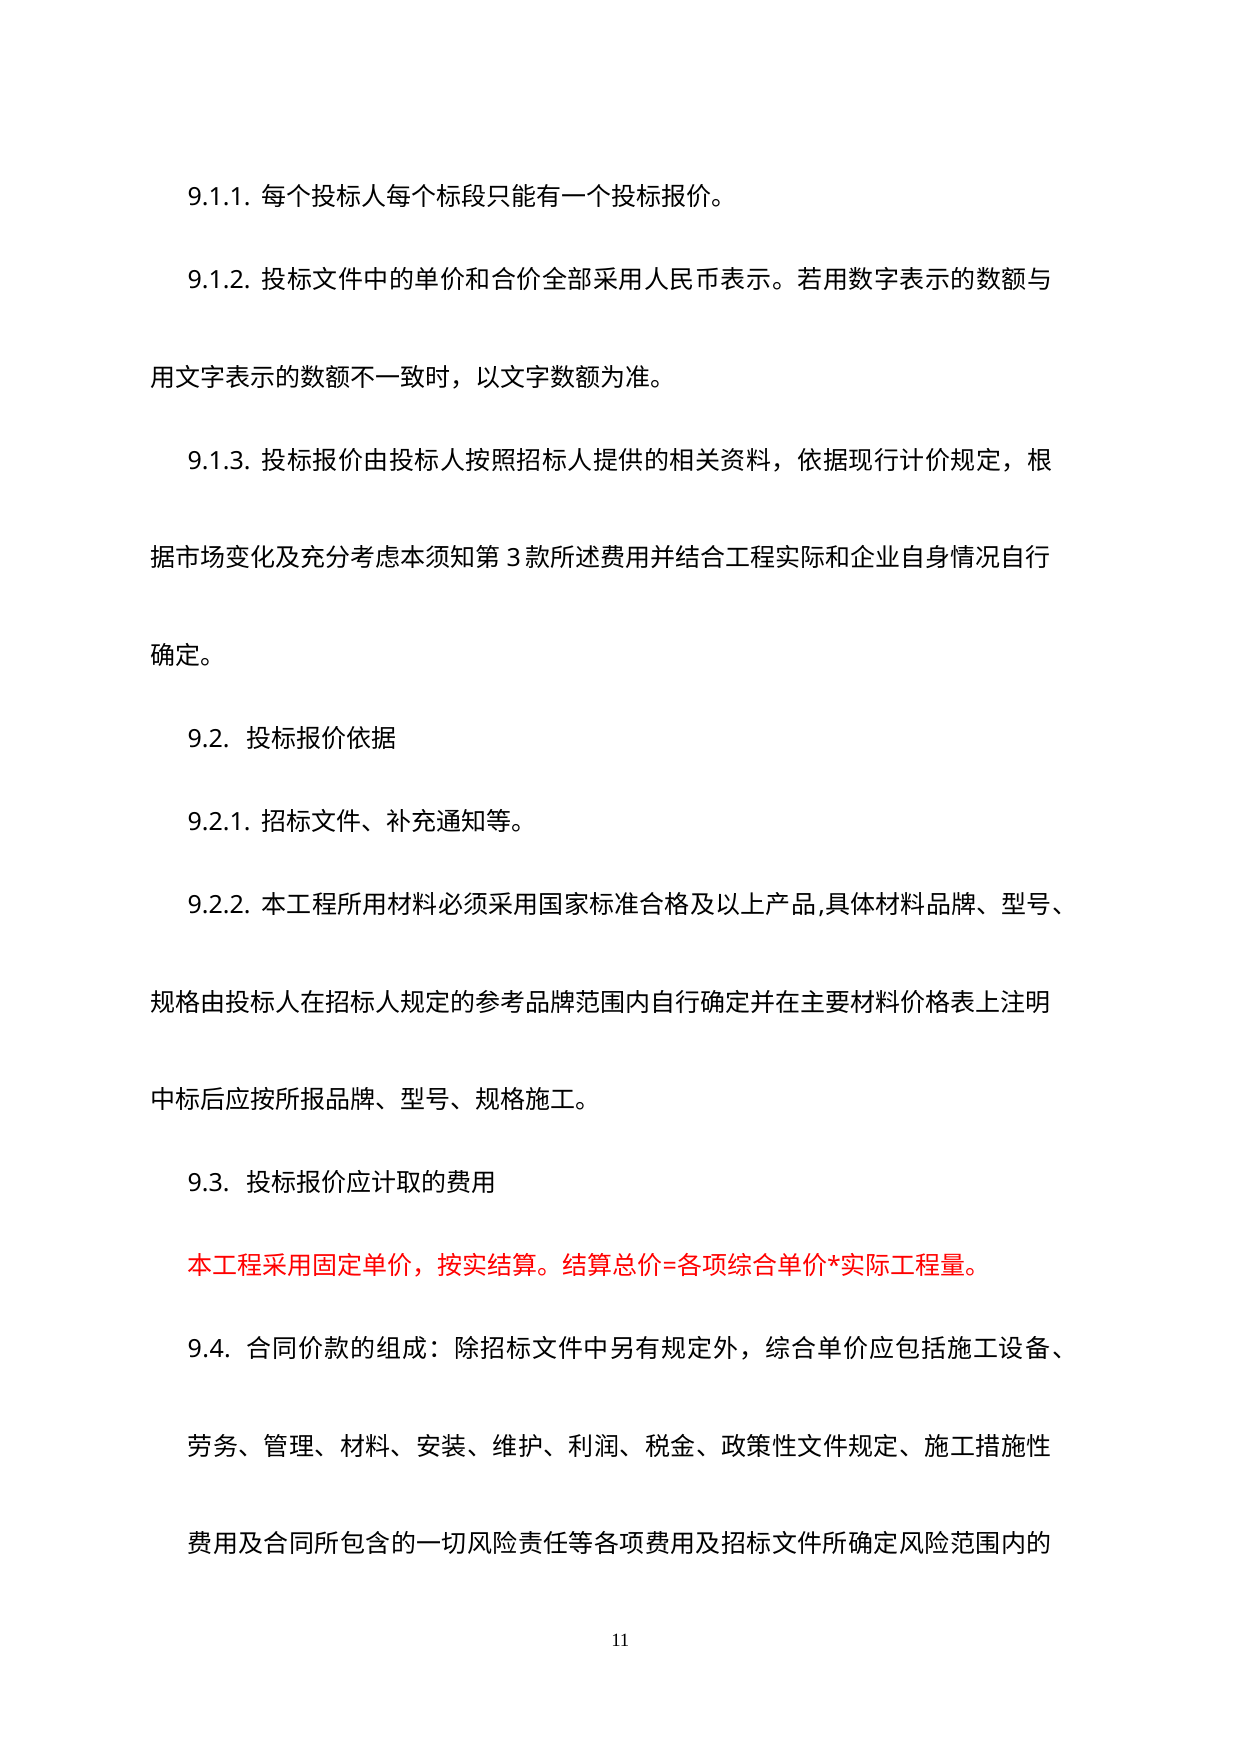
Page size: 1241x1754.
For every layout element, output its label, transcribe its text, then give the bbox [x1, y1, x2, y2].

list 每个投标人每个标段只能有一个投标报价。 [150, 162, 1053, 227]
list 招标文件、补充通知等。 [150, 787, 1053, 852]
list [187, 1314, 1053, 1574]
list 投标文件中的单价和合价全部采用人民币表示。若用数字表示的数额与用文字表示的数额不一致时，以文字数额为准。 [150, 245, 1053, 408]
text 本工程采用固定单价，按实结算。结算总价=各项综合单价*实际工程量。 [187, 1231, 1053, 1296]
list 本工程所用材料必须采用国家标准合格及以上产品,具体材料品牌、型号、规格由投标人在招标人规定的参考品牌范围内自行确定并在主要材料价格表上注明，中标后应按所报品牌、型号、规格施工。 [150, 870, 1053, 1130]
list 投标报价由投标人按照招标人提供的相关资料，依据现行计价规定，根据市场变化及充分考虑本须知第3款所述费用并结合工程实际和企业自身情况自行确定。 [150, 426, 1053, 686]
list 投标报价应计取的费用 [187, 1148, 1053, 1213]
list 投标报价依据 [187, 704, 1053, 769]
